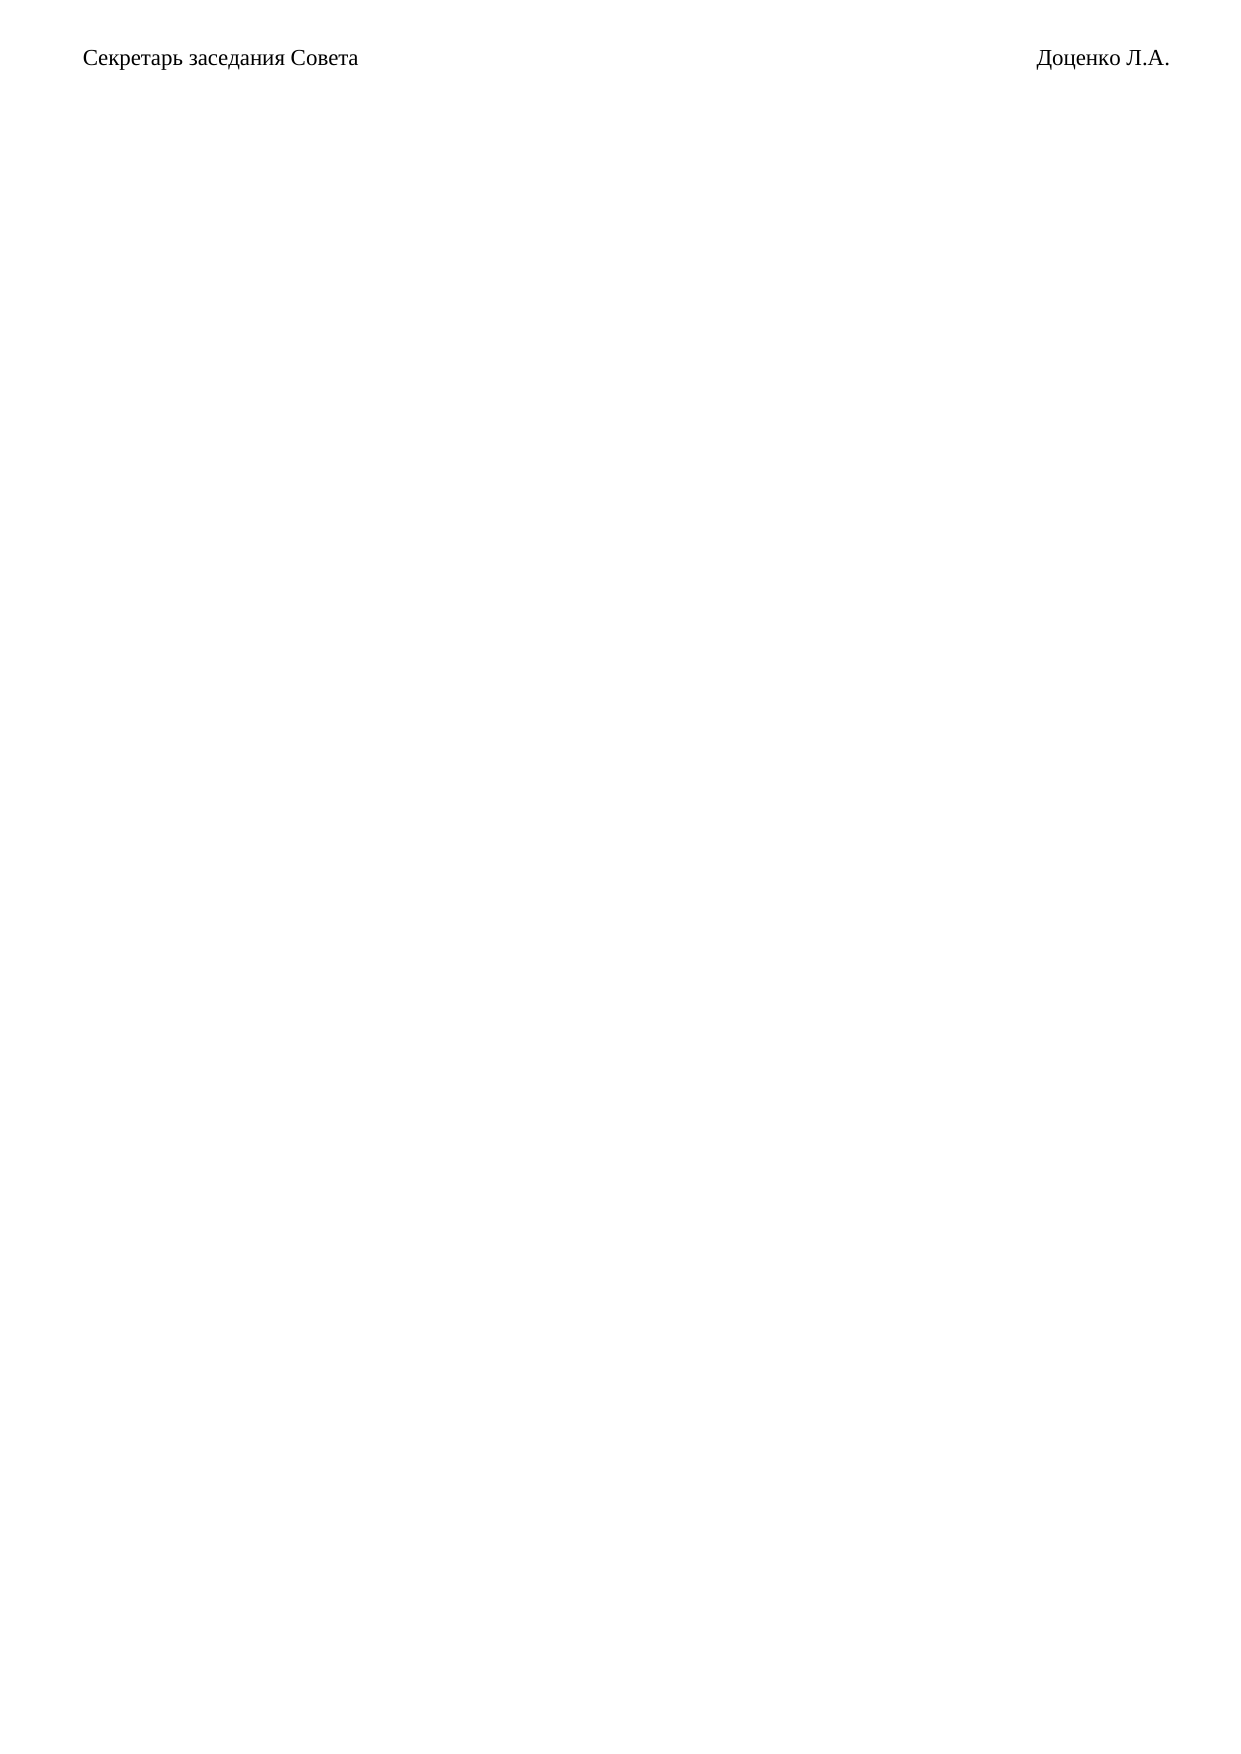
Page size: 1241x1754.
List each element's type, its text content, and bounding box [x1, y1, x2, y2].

text Секретарь заседания Совета Доценко Л.А. [83, 44, 1181, 71]
